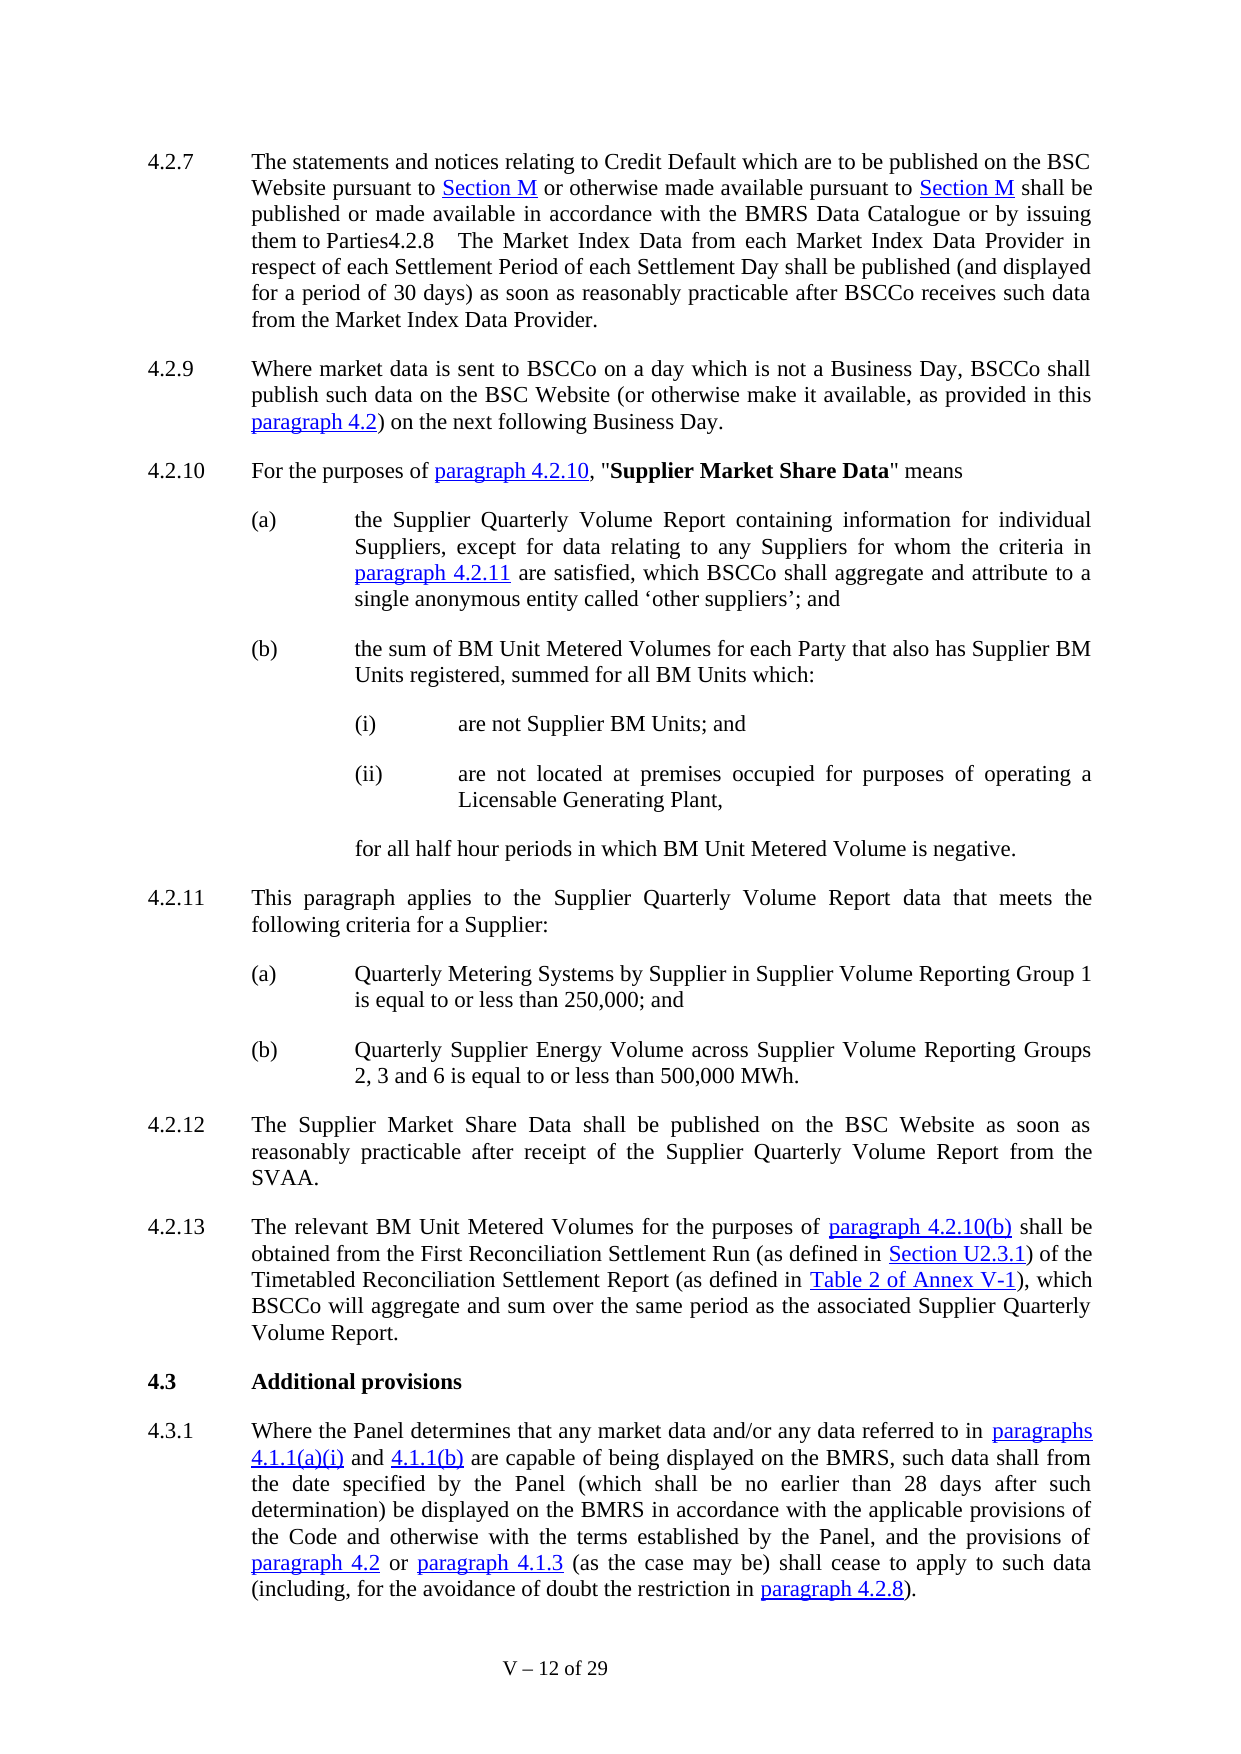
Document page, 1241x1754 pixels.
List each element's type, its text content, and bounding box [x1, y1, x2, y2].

text 4.2.9 Where market data is sent to BSCCo on a day which is not a Business Day, BSCCo shall publish such data on the BSC Website (or otherwise make it available, as provided in this paragraph 4.2) on the next following Business Day. [148, 355, 1092, 434]
text 4.2.13 The relevant BM Unit Metered Volumes for the purposes of paragraph 4.2.10(b) shall be obtained from the First Reconciliation Settlement Run (as defined in Section U2.3.1) of the Timetabled Reconciliation Settlement Report (as defined in Table 2 of Annex V-1), which BSCCo will aggregate and sum over the same period as the associated Supplier Quarterly Volume Report. [148, 1213, 1092, 1345]
text 4.2.7 The statements and notices relating to Credit Default which are to be published on the BSC Website pursuant to Section M or otherwise made available pursuant to Section M shall be published or made available in accordance with the BMRS Data Catalogue or by issuing them to Parties4.2.8 The Market Index Data from each Market Index Data Provider in respect of each Settlement Period of each Settlement Day shall be published (and displayed for a period of 30 days) as soon as reasonably practicable after BSCCo receives such data from the Market Index Data Provider. [148, 148, 1092, 332]
text for all half hour periods in which BM Unit Metered Volume is negative. [354, 835, 1092, 862]
text 4.3.1 Where the Panel determines that any market data and/or any data referred to in paragraphs 4.1.1(a)(i) and 4.1.1(b) are capable of being displayed on the BMRS, such data shall from the date specified by the Panel (which shall be no earlier than 28 days after such determination) be displayed on the BMRS in accordance with the applicable provisions of the Code and otherwise with the terms established by the Panel, and the provisions of paragraph 4.2 or paragraph 4.1.3 (as the case may be) shall cease to apply to such data (including, for the avoidance of doubt the restriction in paragraph 4.2.8). [148, 1417, 1092, 1602]
text (b) the sum of BM Unit Metered Volumes for each Party that also has Supplier BM Units registered, summed for all BM Units which: [251, 635, 1092, 687]
text (ii) are not located at premises occupied for purposes of operating a Licensable Generating Plant, [354, 759, 1092, 812]
subtitle 4.3 Additional provisions [148, 1368, 1092, 1394]
text (b) Quarterly Supplier Energy Volume across Supplier Volume Reporting Groups 2, 3 and 6 is equal to or less than 500,000 MWh. [251, 1036, 1092, 1088]
text 4.2.12 The Supplier Market Share Data shall be published on the BSC Website as soon as reasonably practicable after receipt of the Supplier Quarterly Volume Report from the SVAA. [148, 1111, 1092, 1190]
text (i) are not Supplier BM Units; and [354, 710, 1092, 737]
text (a) the Supplier Quarterly Volume Report containing information for individual Suppliers, except for data relating to any Suppliers for whom the criteria in paragraph 4.2.11 are satisfied, which BSCCo shall aggregate and attribute to a single anonymous entity called ‘other suppliers’; and [251, 506, 1092, 612]
text (a) Quarterly Metering Systems by Supplier in Supplier Volume Reporting Group 1 is equal to or less than 250,000; and [251, 960, 1092, 1013]
text 4.2.10 For the purposes of paragraph 4.2.10, "Supplier Market Share Data" means [148, 457, 1092, 483]
text 4.2.11 This paragraph applies to the Supplier Quarterly Volume Report data that meets the following criteria for a Supplier: [148, 884, 1092, 937]
